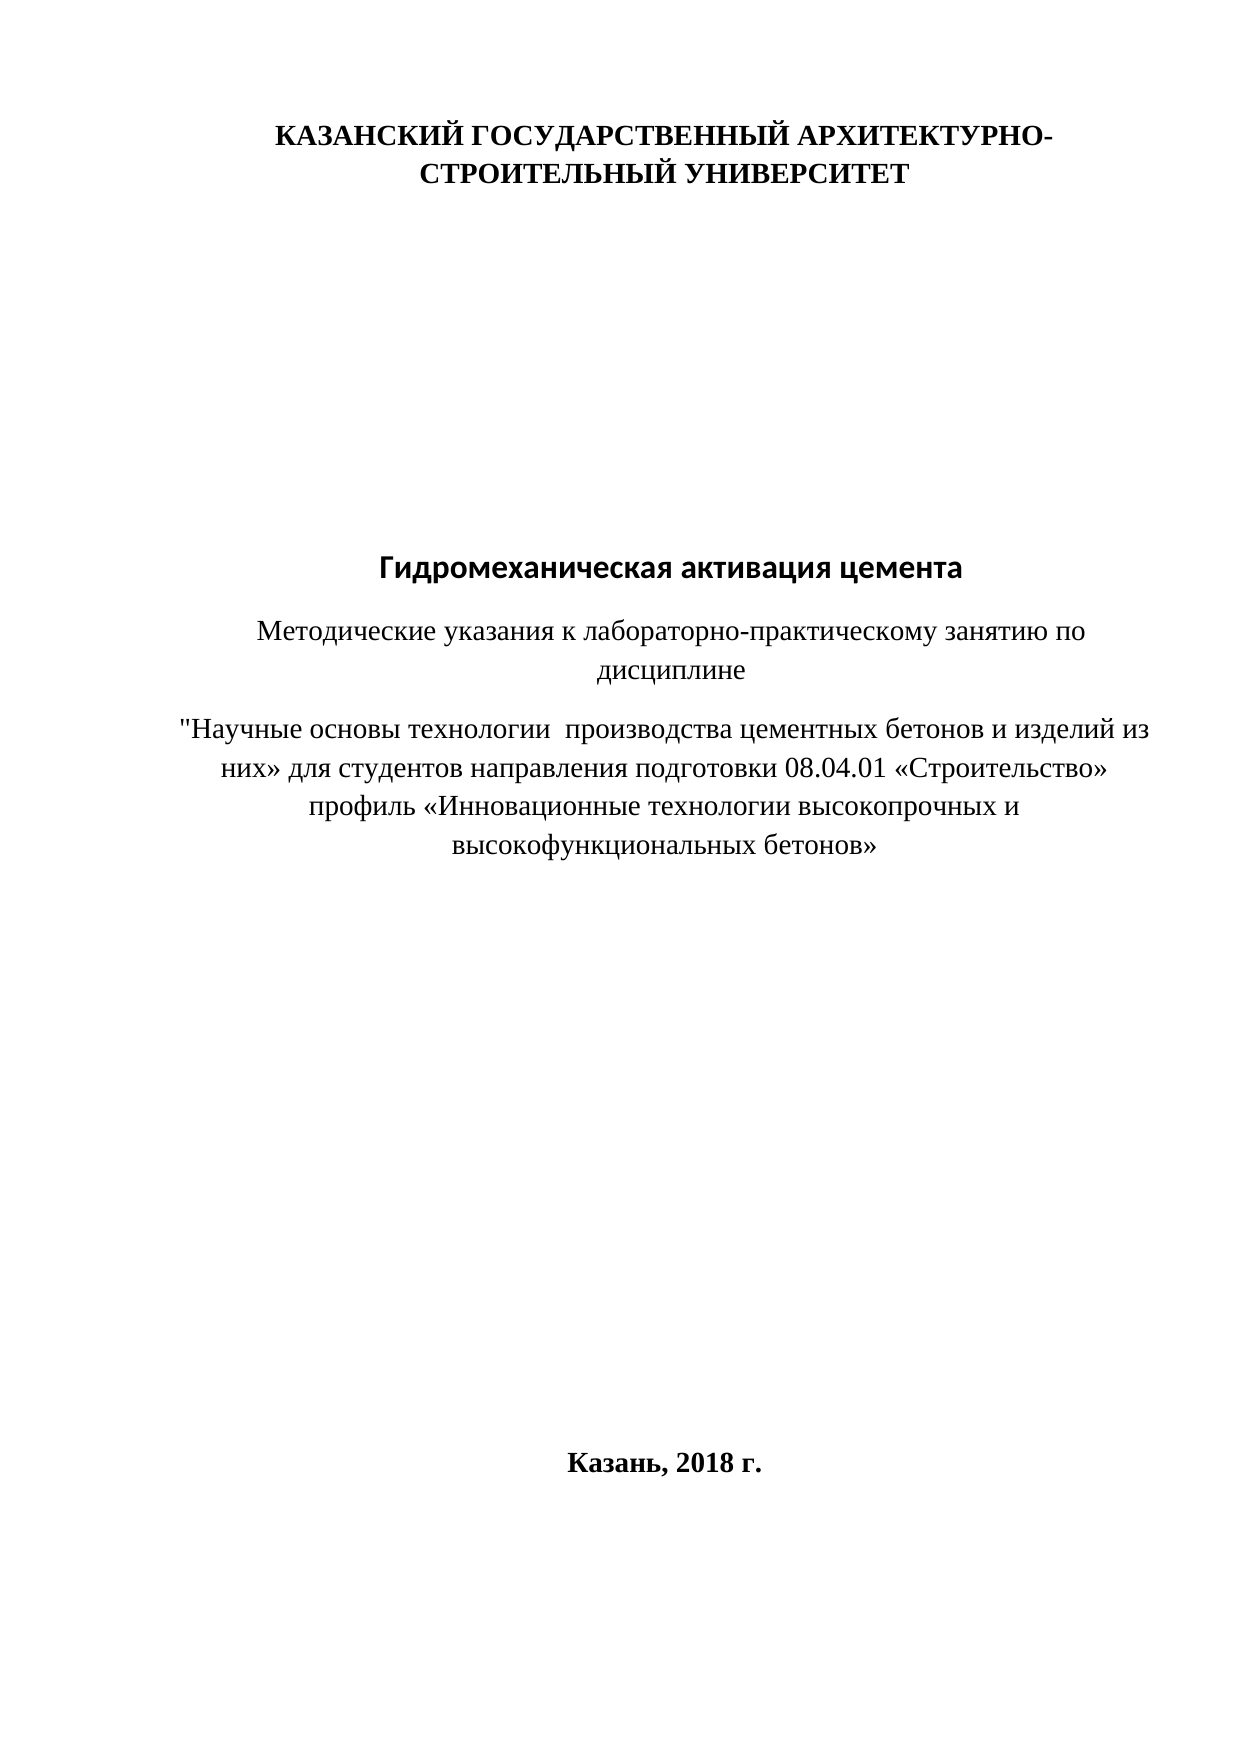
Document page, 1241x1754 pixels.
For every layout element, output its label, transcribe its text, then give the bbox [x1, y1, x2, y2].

text "Научные основы технологии производства цементных бетонов и изделий из них» для студентов направления подготовки 08.04.01 «Строительство» профиль «Инновационные технологии высокопрочных и высокофункциональных бетонов» [177, 711, 1152, 861]
text Казань, 2018 г. [177, 1446, 1152, 1479]
text Методические указания к лабораторно-практическому занятию по дисциплине [236, 613, 1106, 686]
text КАЗАНСКИЙ ГОСУДАРСТВЕННЫЙ АРХИТЕКТУРНО-СТРОИТЕЛЬНЫЙ УНИВЕРСИТЕТ [177, 118, 1152, 190]
text Гидромеханическая активация цемента [236, 546, 1106, 587]
